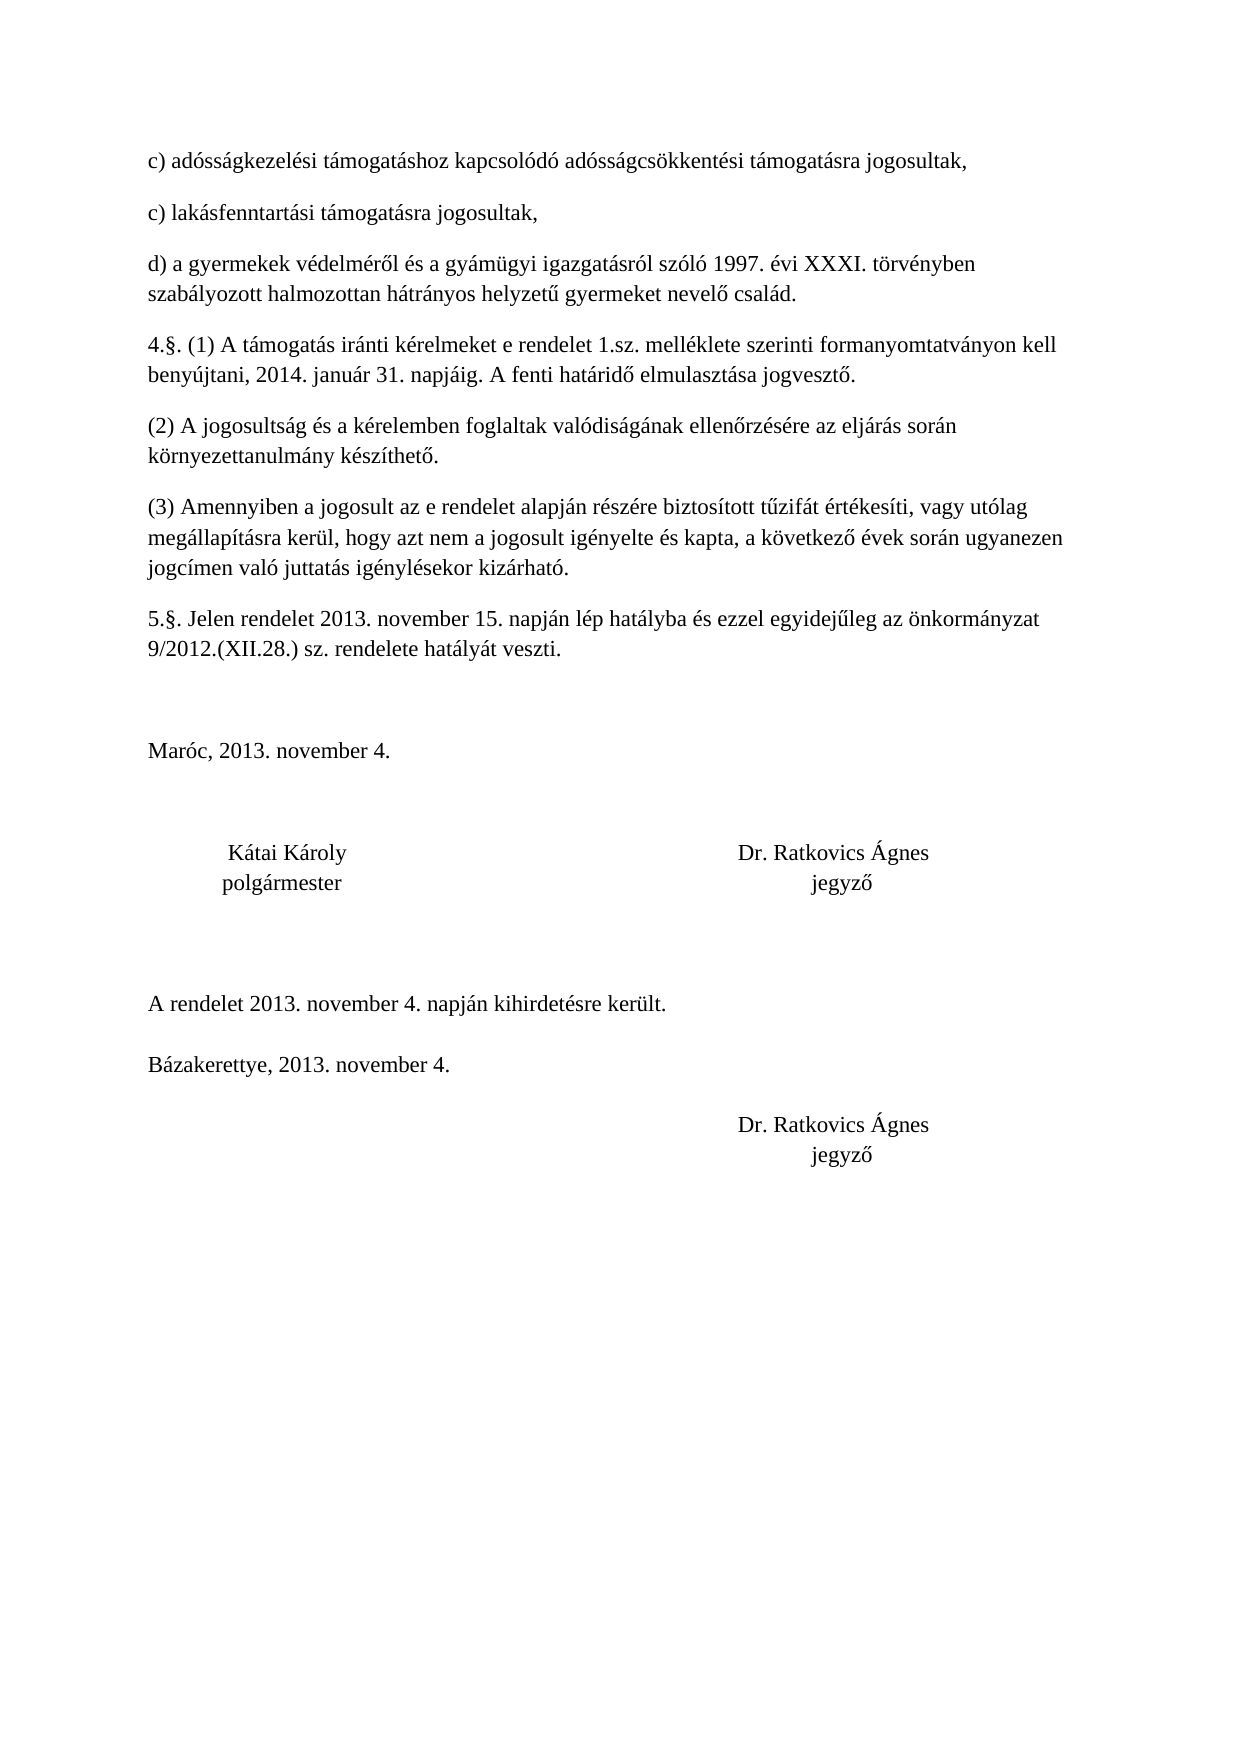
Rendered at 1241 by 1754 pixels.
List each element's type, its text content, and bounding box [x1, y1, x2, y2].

text jegyző [148, 1141, 1093, 1168]
text d) a gyermekek védelméről és a gyámügyi igazgatásról szóló 1997. évi XXXI. törvényben szabályozott halmozottan hátrányos helyzetű gyermeket nevelő család. [148, 250, 1093, 306]
text 4.§. (1) A támogatás iránti kérelmeket e rendelet 1.sz. melléklete szerinti formanyomtatványon kell benyújtani, 2014. január 31. napjáig. A fenti határidő elmulasztása jogvesztő. [148, 331, 1093, 387]
text c) lakásfenntartási támogatásra jogosultak, [148, 199, 1093, 225]
text Maróc, 2013. november 4. [148, 737, 1093, 763]
text Kátai Károly Dr. Ratkovics Ágnes [148, 839, 1093, 866]
text 5.§. Jelen rendelet 2013. november 15. napján lép hatályba és ezzel egyidejűleg az önkormányzat 9/2012.(XII.28.) sz. rendelete hatályát veszti. [148, 605, 1093, 661]
text c) adósságkezelési támogatáshoz kapcsolódó adósságcsökkentési támogatásra jogosultak, [148, 148, 1093, 174]
text A rendelet 2013. november 4. napján kihirdetésre került. [148, 990, 1093, 1017]
text Bázakerettye, 2013. november 4. [148, 1051, 1093, 1077]
text (2) A jogosultság és a kérelemben foglaltak valódiságának ellenőrzésére az eljárás során környezettanulmány készíthető. [148, 412, 1093, 469]
text polgármester jegyző [148, 869, 1093, 896]
text (3) Amennyiben a jogosult az e rendelet alapján részére biztosított tűzifát értékesíti, vagy utólag megállapításra kerül, hogy azt nem a jogosult igényelte és kapta, a következő évek során ugyanezen jogcímen való juttatás igénylésekor kizárható. [148, 493, 1093, 580]
text Dr. Ratkovics Ágnes [148, 1111, 1093, 1137]
